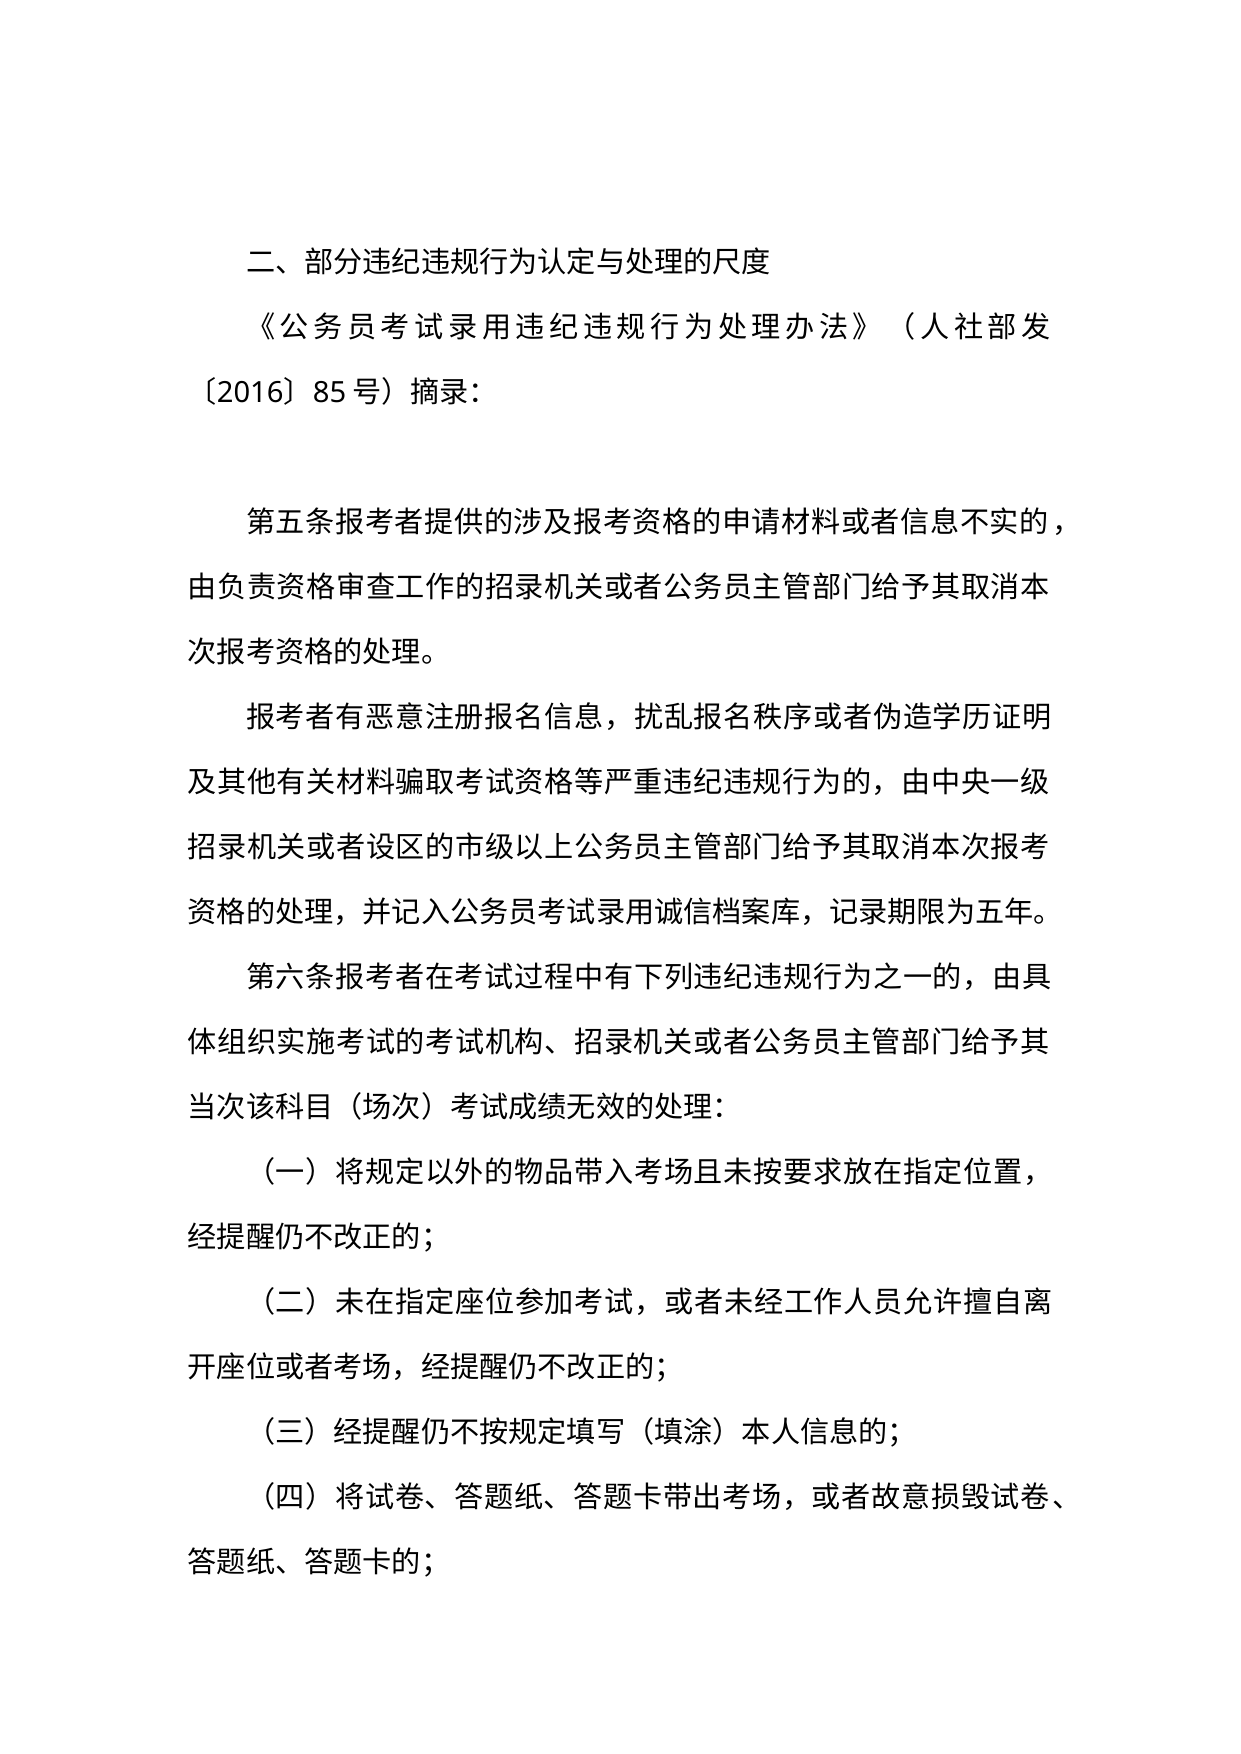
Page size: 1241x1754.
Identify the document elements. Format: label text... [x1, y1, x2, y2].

text （二）未在指定座位参加考试，或者未经工作人员允许擅自离开座位或者考场，经提醒仍不改正的； [187, 1267, 1053, 1397]
text 报考者有恶意注册报名信息，扰乱报名秩序或者伪造学历证明及其他有关材料骗取考试资格等严重违纪违规行为的，由中央一级招录机关或者设区的市级以上公务员主管部门给予其取消本次报考资格的处理，并记入公务员考试录用诚信档案库，记录期限为五年。 [187, 682, 1053, 942]
text （四）将试卷、答题纸、答题卡带出考场，或者故意损毁试卷、答题纸、答题卡的； [187, 1462, 1053, 1592]
text 二、部分违纪违规行为认定与处理的尺度 [187, 227, 1053, 292]
text 第六条报考者在考试过程中有下列违纪违规行为之一的，由具体组织实施考试的考试机构、招录机关或者公务员主管部门给予其当次该科目（场次）考试成绩无效的处理： [187, 942, 1053, 1137]
text 《公务员考试录用违纪违规行为处理办法》（人社部发〔2016〕85号）摘录： [187, 292, 1053, 422]
text 第五条报考者提供的涉及报考资格的申请材料或者信息不实的，由负责资格审查工作的招录机关或者公务员主管部门给予其取消本次报考资格的处理。 [187, 487, 1053, 682]
text （一）将规定以外的物品带入考场且未按要求放在指定位置，经提醒仍不改正的； [187, 1137, 1053, 1267]
text （三）经提醒仍不按规定填写（填涂）本人信息的； [187, 1397, 1053, 1462]
